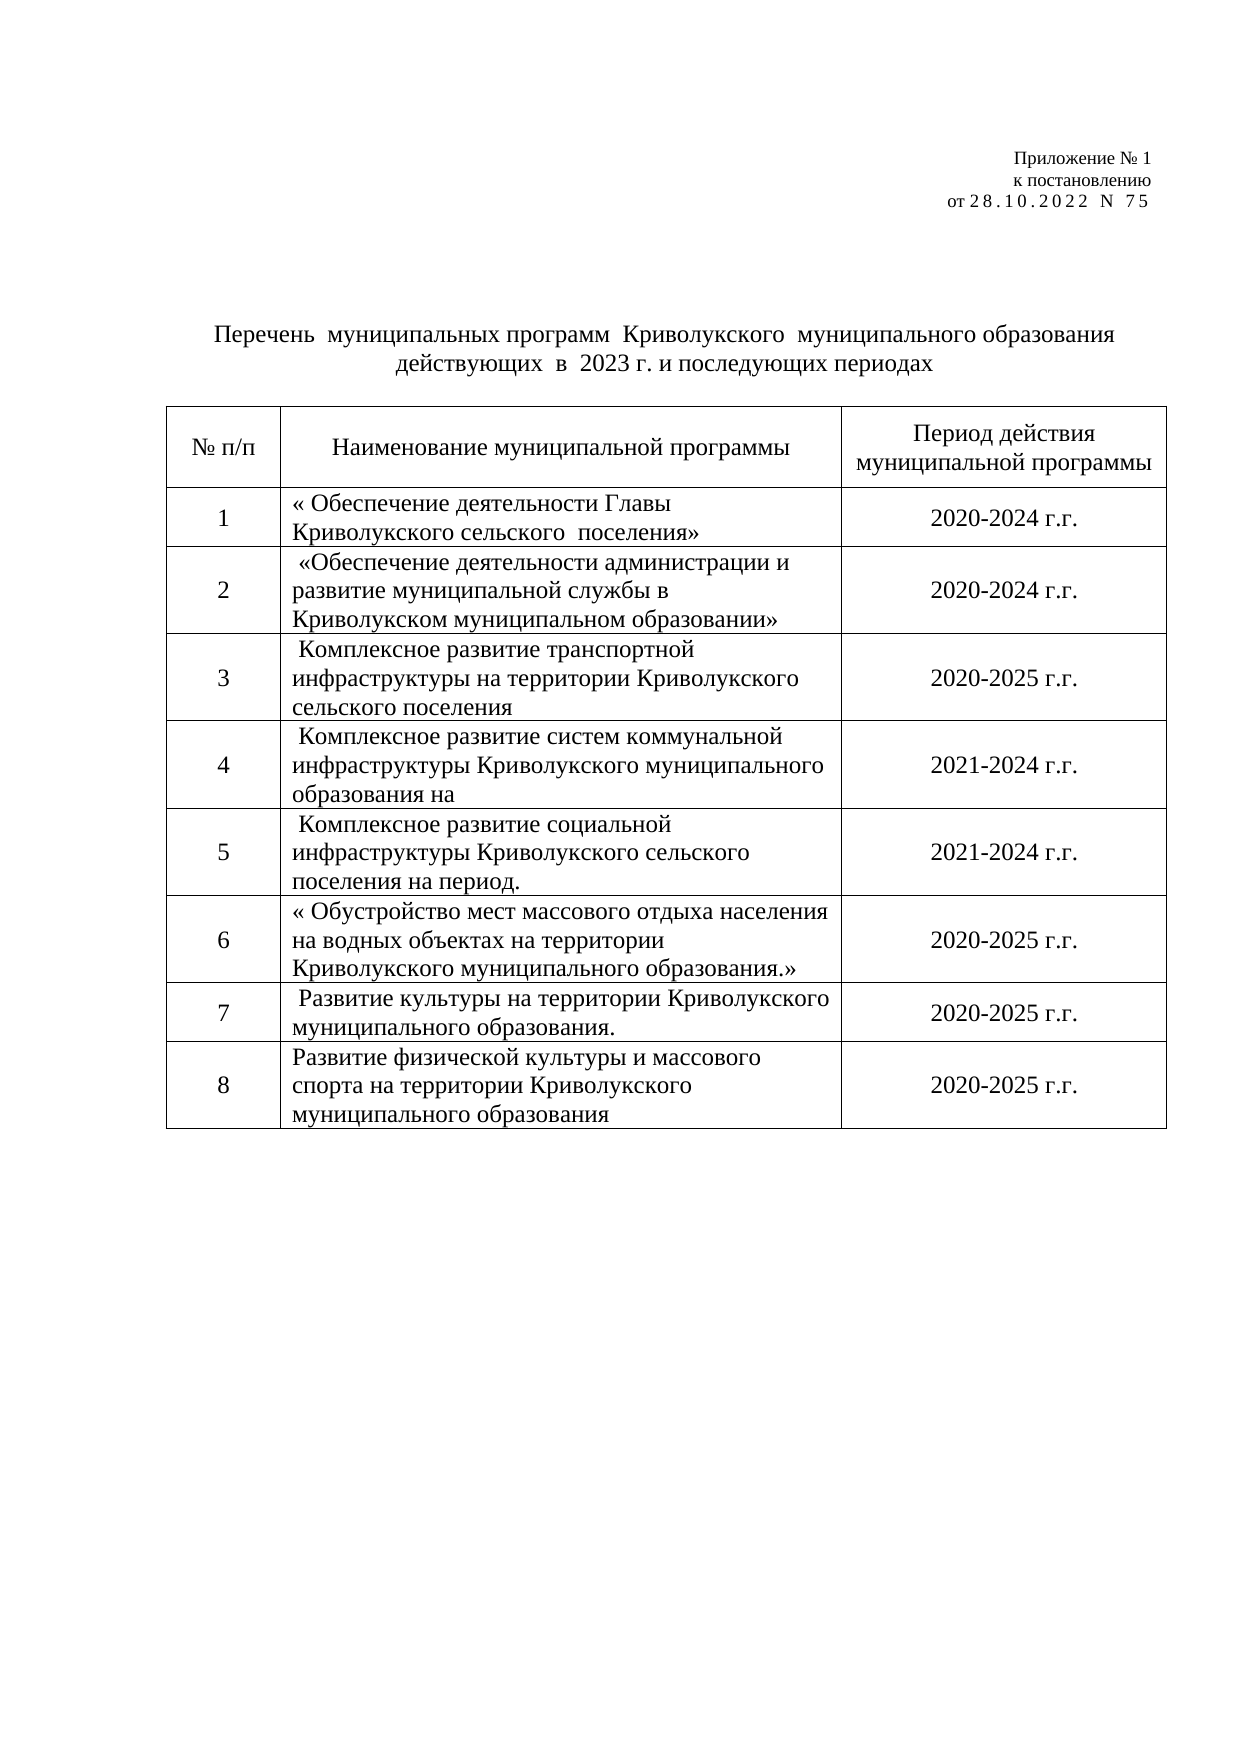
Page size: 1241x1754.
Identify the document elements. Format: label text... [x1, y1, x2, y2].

table_cell « Обеспечение деятельности Главы Криволукского сельского поселения» [281, 488, 841, 546]
table_cell 4 [167, 721, 280, 808]
table_cell 2021-2024 г.г. [842, 721, 1166, 808]
table_cell Комплексное развитие социальной инфраструктуры Криволукского сельского поселения на период. [281, 809, 841, 895]
text Перечень муниципальных программ Криволукского муниципального образования действующих в 2023 г. и последующих периодах [177, 319, 1152, 377]
text Приложение № 1 [177, 147, 1152, 168]
table_cell 6 [167, 896, 280, 982]
table_cell 2020-2025 г.г. [842, 634, 1166, 720]
table_cell 3 [167, 634, 280, 720]
table_cell Комплексное развитие транспортной инфраструктуры на территории Криволукского сельского поселения [281, 634, 841, 720]
table_cell 2020-2025 г.г. [842, 983, 1166, 1041]
table_cell 2020-2025 г.г. [842, 896, 1166, 982]
table_cell 2020-2024 г.г. [842, 547, 1166, 633]
table_cell « Обустройство мест массового отдыха населения на водных объектах на территории Криволукского муниципального образования.» [281, 896, 841, 982]
table_cell «Обеспечение деятельности администрации и развитие муниципальной службы в Криволукском муниципальном образовании» [281, 547, 841, 633]
table_cell 5 [167, 809, 280, 895]
table_cell Комплексное развитие систем коммунальной инфраструктуры Криволукского муниципального образования на [281, 721, 841, 808]
table_cell 2 [167, 547, 280, 633]
table_cell 8 [167, 1042, 280, 1128]
table_header Наименование муниципальной программы [281, 407, 841, 487]
table_cell 1 [167, 488, 280, 546]
text от 28.10.2022 N 75 [177, 190, 1152, 212]
table_cell Развитие физической культуры и массового спорта на территории Криволукского муниципального образования [281, 1042, 841, 1128]
table_header № п/п [167, 407, 280, 487]
table_header Период действия муниципальной программы [842, 407, 1166, 487]
table_cell 2020-2025 г.г. [842, 1042, 1166, 1128]
table_cell 2020-2024 г.г. [842, 488, 1166, 546]
table_cell 2021-2024 г.г. [842, 809, 1166, 895]
table_cell 7 [167, 983, 280, 1041]
table_cell Развитие культуры на территории Криволукского муниципального образования. [281, 983, 841, 1041]
text к постановлению [177, 168, 1152, 190]
